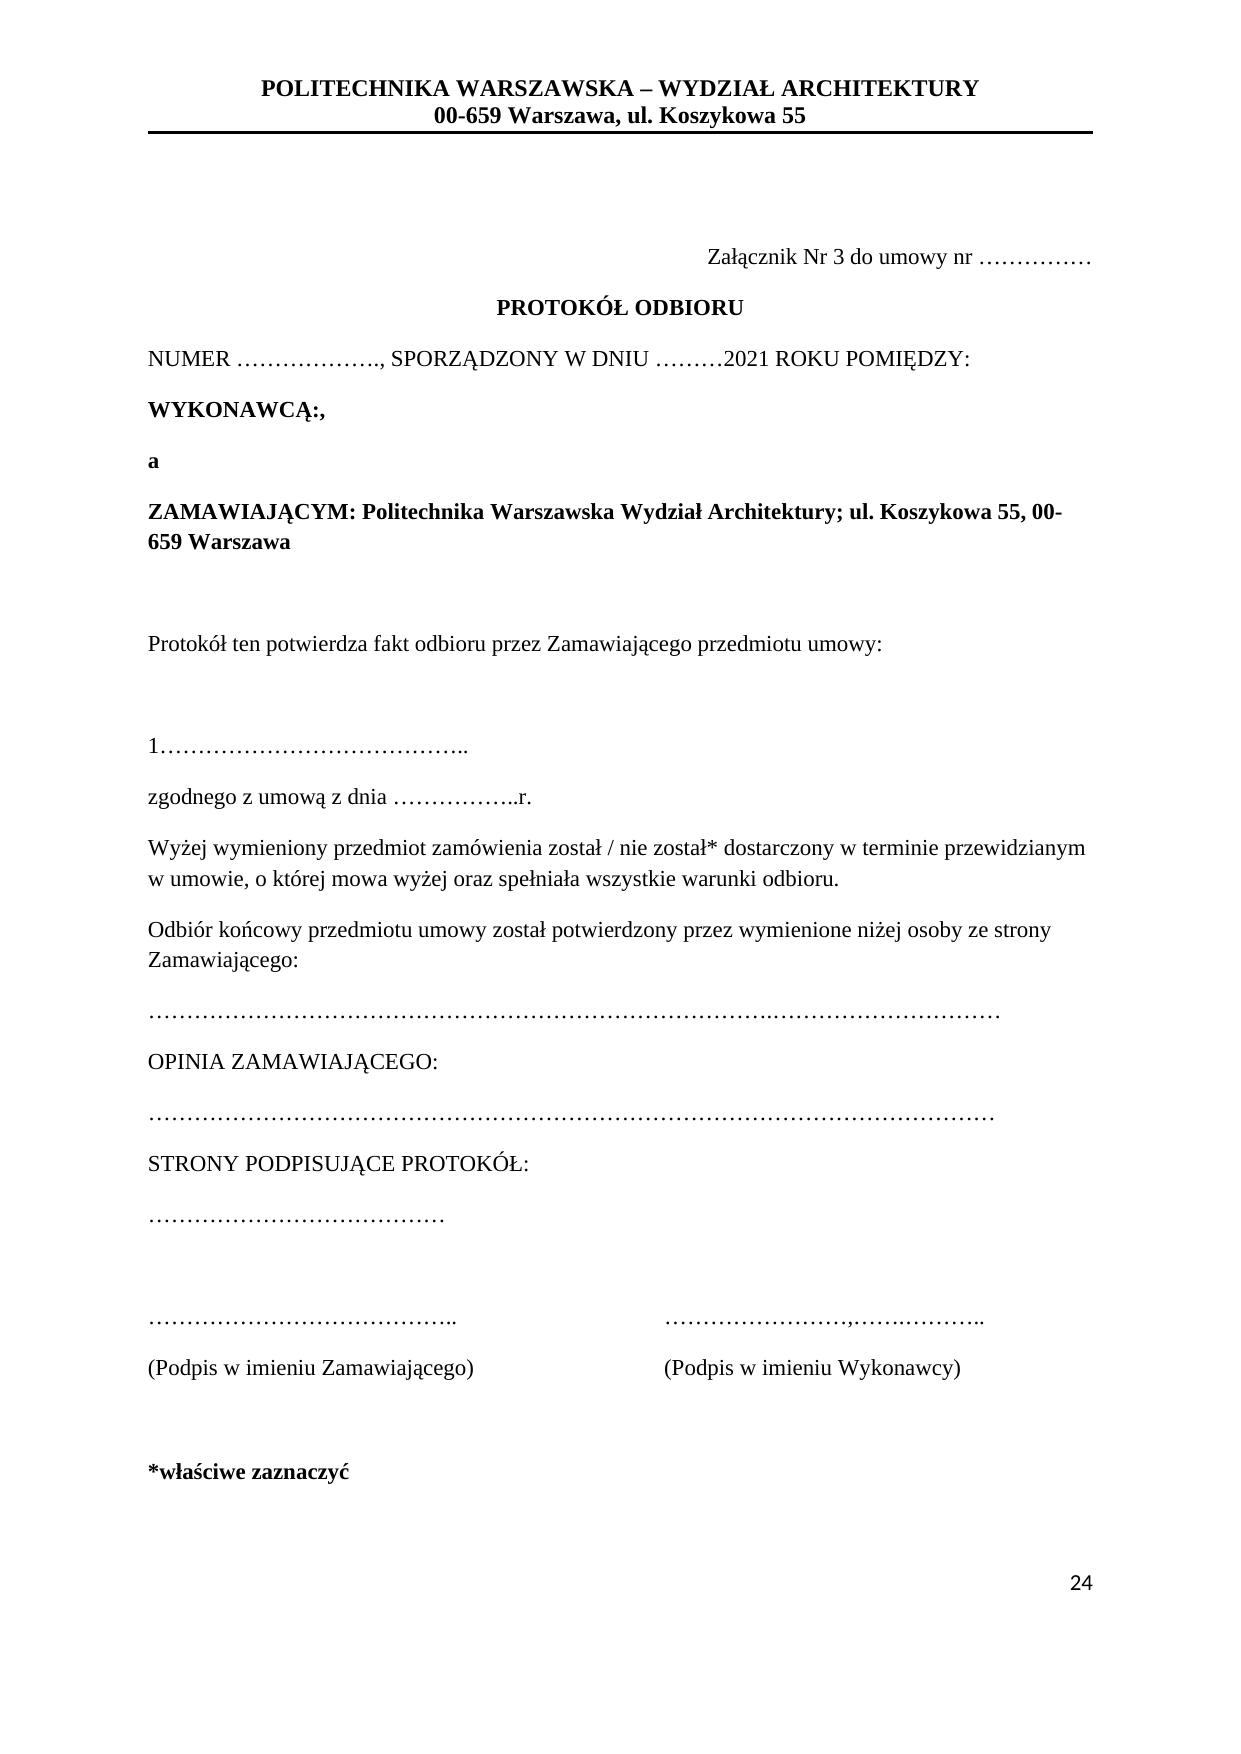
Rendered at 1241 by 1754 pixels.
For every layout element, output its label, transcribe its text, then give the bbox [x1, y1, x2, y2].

text PROTOKÓŁ ODBIORU [148, 294, 1093, 320]
text (Podpis w imieniu Zamawiającego) (Podpis w imieniu Wykonawcy) [148, 1354, 1093, 1381]
text NUMER ………………., SPORZĄDZONY W DNIU ………2021 ROKU POMIĘDZY: [148, 345, 1093, 371]
text Wyżej wymieniony przedmiot zamówienia został / nie został* dostarczony w terminie przewidzianym w umowie, o której mowa wyżej oraz spełniała wszystkie warunki odbioru. [148, 834, 1093, 891]
text ……………………………………………………………………….………………………… [148, 997, 1093, 1023]
text ………………………………………………………………………………………………… [148, 1099, 1093, 1125]
text *właściwe zaznaczyć [148, 1458, 1093, 1485]
text STRONY PODPISUJĄCE PROTOKÓŁ: [148, 1150, 1093, 1176]
text a [148, 447, 1093, 473]
text ZAMAWIAJĄCYM: Politechnika Warszawska Wydział Architektury; ul. Koszykowa 55, 00-659 Warszawa [148, 498, 1093, 554]
text WYKONAWCĄ:, [148, 396, 1093, 422]
text OPINIA ZAMAWIAJĄCEGO: [148, 1048, 1093, 1074]
text Protokół ten potwierdza fakt odbioru przez Zamawiającego przedmiotu umowy: [148, 630, 1093, 657]
text ………………………………….. ……………………,…….……….. [148, 1303, 1093, 1329]
text Odbiór końcowy przedmiotu umowy został potwierdzony przez wymienione niżej osoby ze strony Zamawiającego: [148, 916, 1093, 972]
text Załącznik Nr 3 do umowy nr …………… [148, 243, 1093, 269]
text ………………………………… [148, 1201, 1093, 1227]
text zgodnego z umową z dnia ……………..r. [148, 783, 1093, 810]
text 1………………………………….. [148, 732, 1093, 759]
